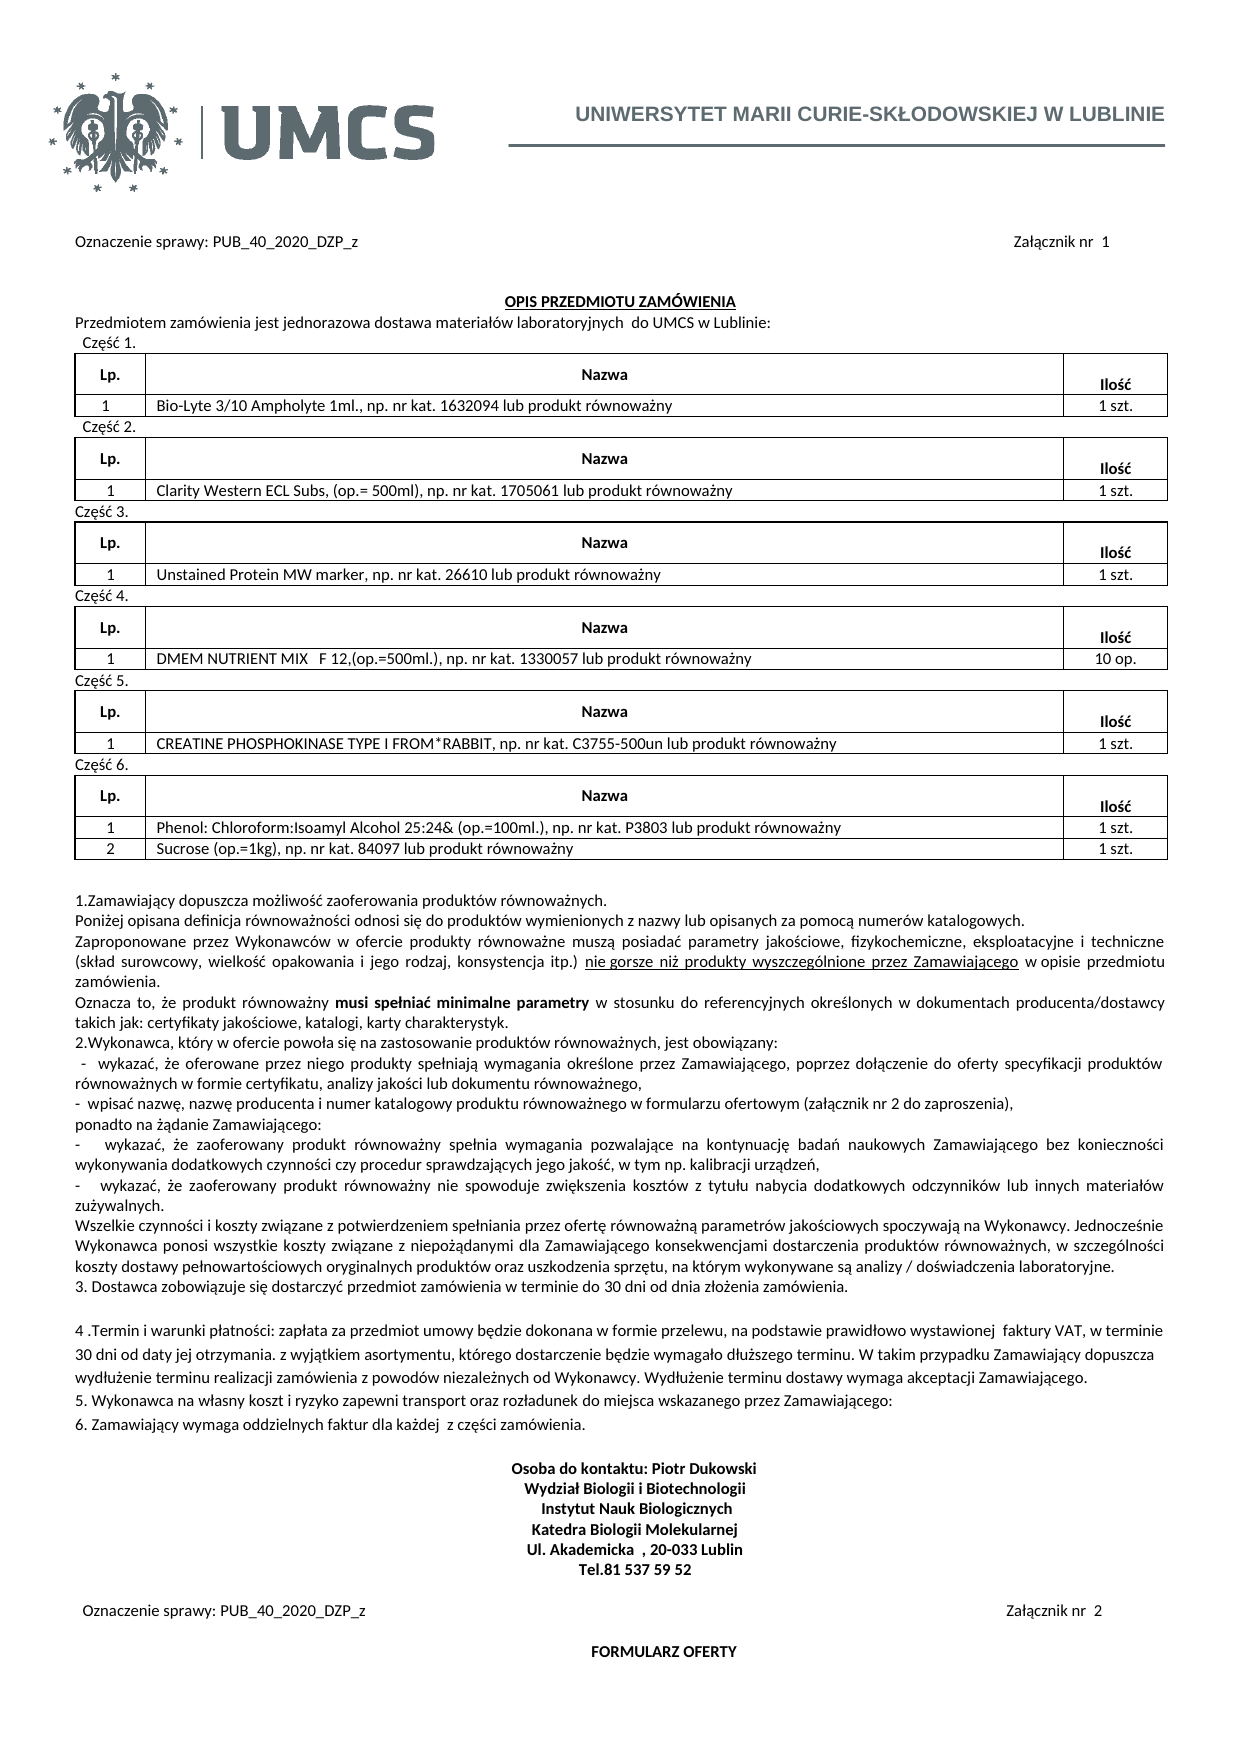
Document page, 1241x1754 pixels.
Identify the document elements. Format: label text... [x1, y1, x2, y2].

table_header Ilość [1064, 776, 1167, 816]
table_cell 1 [76, 480, 145, 500]
table_cell 1 szt. [1064, 480, 1167, 500]
table_cell DMEM NUTRIENT MIX F 12,(op.=500ml.), np. nr kat. 1330057 lub produkt równoważny [146, 649, 1063, 669]
table_header Ilość [1064, 691, 1167, 732]
text Część 3. [75, 501, 1165, 521]
table_header Nazwa [146, 523, 1063, 563]
text - wpisać nazwę, nazwę producenta i numer katalogowy produktu równoważnego w formularzu ofertowym (załącznik nr 2 do zaproszenia), [75, 1093, 1165, 1114]
text Część 1. [75, 332, 1165, 353]
text Ul. Akademicka , 20-033 Lublin [104, 1539, 1165, 1559]
table_cell 1 szt. [1064, 817, 1167, 838]
table_cell CREATINE PHOSPHOKINASE TYPE I FROM*RABBIT, np. nr kat. C3755-500un lub produkt równoważny [146, 733, 1063, 753]
text - wykazać, że zaoferowany produkt równoważny spełnia wymagania pozwalające na kontynuację badań naukowych Zamawiającego bez konieczności wykonywania dodatkowych czynności czy procedur sprawdzających jego jakość, w tym np. kalibracji urządzeń, [75, 1134, 1165, 1175]
table_header Nazwa [146, 691, 1063, 732]
table_cell 1 szt. [1064, 395, 1167, 416]
text Przedmiotem zamówienia jest jednorazowa dostawa materiałów laboratoryjnych do UMCS w Lublinie: [75, 312, 1165, 332]
text Poniżej opisana definicja równoważności odnosi się do produktów wymienionych z nazwy lub opisanych za pomocą numerów katalogowych. [75, 911, 1165, 931]
table_cell 1 [76, 733, 145, 753]
table_header Lp. [76, 438, 145, 479]
text - wykazać, że zaoferowany produkt równoważny nie spowoduje zwiększenia kosztów z tytułu nabycia dodatkowych odczynników lub innych materiałów zużywalnych. [75, 1175, 1165, 1215]
table_header Ilość [1064, 607, 1167, 647]
table_cell Unstained Protein MW marker, np. nr kat. 26610 lub produkt równoważny [146, 564, 1063, 584]
table_header Ilość [1064, 523, 1167, 563]
table_header Ilość [1064, 354, 1167, 394]
text FORMULARZ OFERTY [517, 1641, 1107, 1661]
text Część 2. [75, 417, 1165, 437]
text Katedra Biologii Molekularnej [104, 1519, 1165, 1539]
text Osoba do kontaktu: Piotr Dukowski [104, 1458, 1165, 1478]
text Część 6. [75, 754, 1165, 774]
table_header Lp. [76, 354, 145, 394]
table_header Lp. [76, 691, 145, 732]
text Oznaczenie sprawy: PUB_40_2020_DZP_z Załącznik nr 2 [75, 1600, 1165, 1621]
table_cell Bio-Lyte 3/10 Ampholyte 1ml., np. nr kat. 1632094 lub produkt równoważny [146, 395, 1063, 416]
text - wykazać, że oferowane przez niego produkty spełniają wymagania określone przez Zamawiającego, poprzez dołączenie do oferty specyfikacji produktów równoważnych w formie certyfikatu, analizy jakości lub dokumentu równoważnego, [75, 1053, 1165, 1093]
text Wydział Biologii i Biotechnologii [104, 1478, 1165, 1499]
table_header Nazwa [146, 607, 1063, 647]
table_cell 1 [76, 395, 145, 416]
text 2.Wykonawca, który w ofercie powoła się na zastosowanie produktów równoważnych, jest obowiązany: [75, 1033, 1165, 1053]
text OPIS PRZEDMIOTU ZAMÓWIENIA [75, 292, 1165, 312]
text Zaproponowane przez Wykonawców w ofercie produkty równoważne muszą posiadać parametry jakościowe, fizykochemiczne, eksploatacyjne i techniczne (skład surowcowy, wielkość opakowania i jego rodzaj, konsystencja itp.) nie gorsze niż produkty wyszczególnione przez Zamawiającego w opisie przedmiotu zamówienia. [75, 931, 1165, 992]
table_cell 1 [76, 817, 145, 838]
text 4 .Termin i warunki płatności: zapłata za przedmiot umowy będzie dokonana w formie przelewu, na podstawie prawidłowo wystawionej faktury VAT, w terminie 30 dni od daty jej otrzymania. z wyjątkiem asortymentu, którego dostarczenie będzie wymagało dłuższego terminu. W takim przypadku Zamawiający dopuszcza wydłużenie terminu realizacji zamówienia z powodów niezależnych od Wykonawcy. Wydłużenie terminu dostawy wymaga akceptacji Zamawiającego. 5. Wykonawca na własny koszt i ryzyko zapewni transport oraz rozładunek do miejsca wskazanego przez Zamawiającego: 6. Zamawiający wymaga oddzielnych faktur dla każdej z części zamówienia. [75, 1321, 1165, 1434]
text Część 4. [75, 586, 1165, 606]
text Część 5. [75, 670, 1165, 690]
text Oznacza to, że produkt równoważny musi spełniać minimalne parametry w stosunku do referencyjnych określonych w dokumentach producenta/dostawcy takich jak: certyfikaty jakościowe, katalogi, karty charakterystyk. [75, 992, 1165, 1033]
table_header Lp. [76, 607, 145, 647]
text Wszelkie czynności i koszty związane z potwierdzeniem spełniania przez ofertę równoważną parametrów jakościowych spoczywają na Wykonawcy. Jednocześnie Wykonawca ponosi wszystkie koszty związane z niepożądanymi dla Zamawiającego konsekwencjami dostarczenia produktów równoważnych, w szczególności koszty dostawy pełnowartościowych oryginalnych produktów oraz uszkodzenia sprzętu, na którym wykonywane są analizy / doświadczenia laboratoryjne. [75, 1215, 1165, 1276]
table_header Ilość [1064, 438, 1167, 479]
text ponadto na żądanie Zamawiającego: [75, 1114, 1165, 1134]
table_header Lp. [76, 523, 145, 563]
table_cell Phenol: Chloroform:Isoamyl Alcohol 25:24& (op.=100ml.), np. nr kat. P3803 lub produkt równoważny [146, 817, 1063, 838]
table_cell 2 [76, 839, 145, 859]
table_header Nazwa [146, 776, 1063, 816]
table_cell 1 szt. [1064, 564, 1167, 584]
text Instytut Nauk Biologicznych [104, 1499, 1165, 1519]
picture [48, 73, 435, 192]
text 3. Dostawca zobowiązuje się dostarczyć przedmiot zamówienia w terminie do 30 dni od dnia złożenia zamówienia. [75, 1276, 1165, 1297]
table_header Lp. [76, 776, 145, 816]
table_cell 1 szt. [1064, 839, 1167, 859]
text Oznaczenie sprawy: PUB_40_2020_DZP_z Załącznik nr 1 [75, 231, 1165, 251]
table_cell 1 [76, 564, 145, 584]
table_cell Clarity Western ECL Subs, (op.= 500ml), np. nr kat. 1705061 lub produkt równoważny [146, 480, 1063, 500]
table_cell 1 szt. [1064, 733, 1167, 753]
table_header Nazwa [146, 438, 1063, 479]
text 1.Zamawiający dopuszcza możliwość zaoferowania produktów równoważnych. [75, 890, 1165, 911]
table_cell Sucrose (op.=1kg), np. nr kat. 84097 lub produkt równoważny [146, 839, 1063, 859]
table_cell 10 op. [1064, 649, 1167, 669]
table_header Nazwa [146, 354, 1063, 394]
table_cell 1 [76, 649, 145, 669]
text Tel.81 537 59 52 [104, 1559, 1165, 1580]
